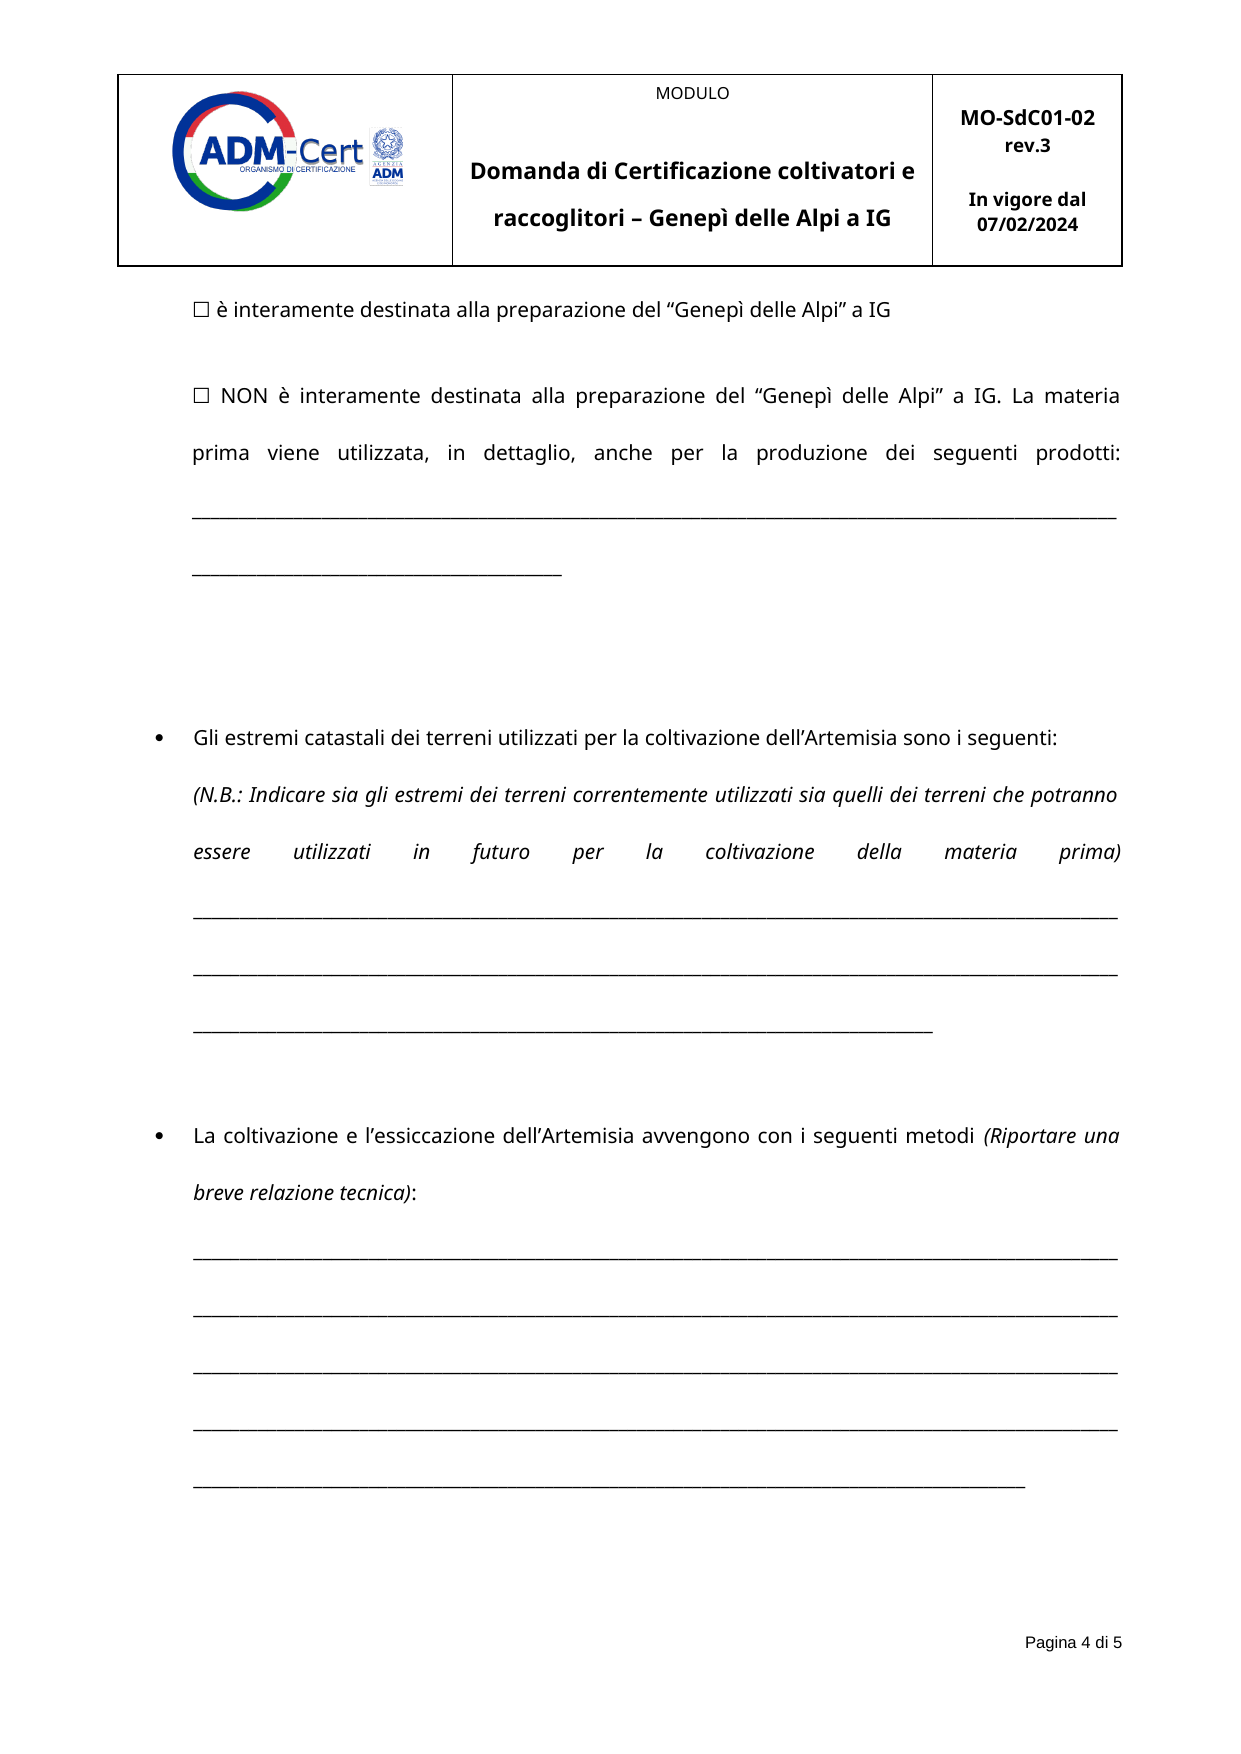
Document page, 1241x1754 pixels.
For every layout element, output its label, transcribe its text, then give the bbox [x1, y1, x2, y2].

picture [167, 84, 403, 215]
text ☐ NON è interamente destinata alla preparazione del “Genepì delle Alpi” a IG. La materia prima viene utilizzata, in dettaglio, anche per la produzione dei seguenti prodotti: ____________________________________________________________________________________________________________________________________________ [192, 381, 1122, 580]
list La coltivazione e l’essiccazione dell’Artemisia avvengono con i seguenti metodi (Riportare una breve relazione tecnica): [156, 1122, 1122, 1207]
list __________________________________________________________________________________________________________________________________________________________________________________________________________________________________________________________________________________________________________________________________________________________________________________________________________________________________________________________________________________________________________ [193, 1235, 1122, 1491]
list Gli estremi catastali dei terreni utilizzati per la coltivazione dell’Artemisia sono i seguenti: [156, 723, 1122, 752]
list (N.B.: Indicare sia gli estremi dei terreni correntemente utilizzati sia quelli dei terreni che potranno essere utilizzati in futuro per la coltivazione della materia prima) ________________________________________________________________________________________________________________________________________________________________________________________________________________________________________________________________________________________ [193, 780, 1122, 1036]
text ☐ è interamente destinata alla preparazione del “Genepì delle Alpi” a IG [192, 295, 1122, 323]
